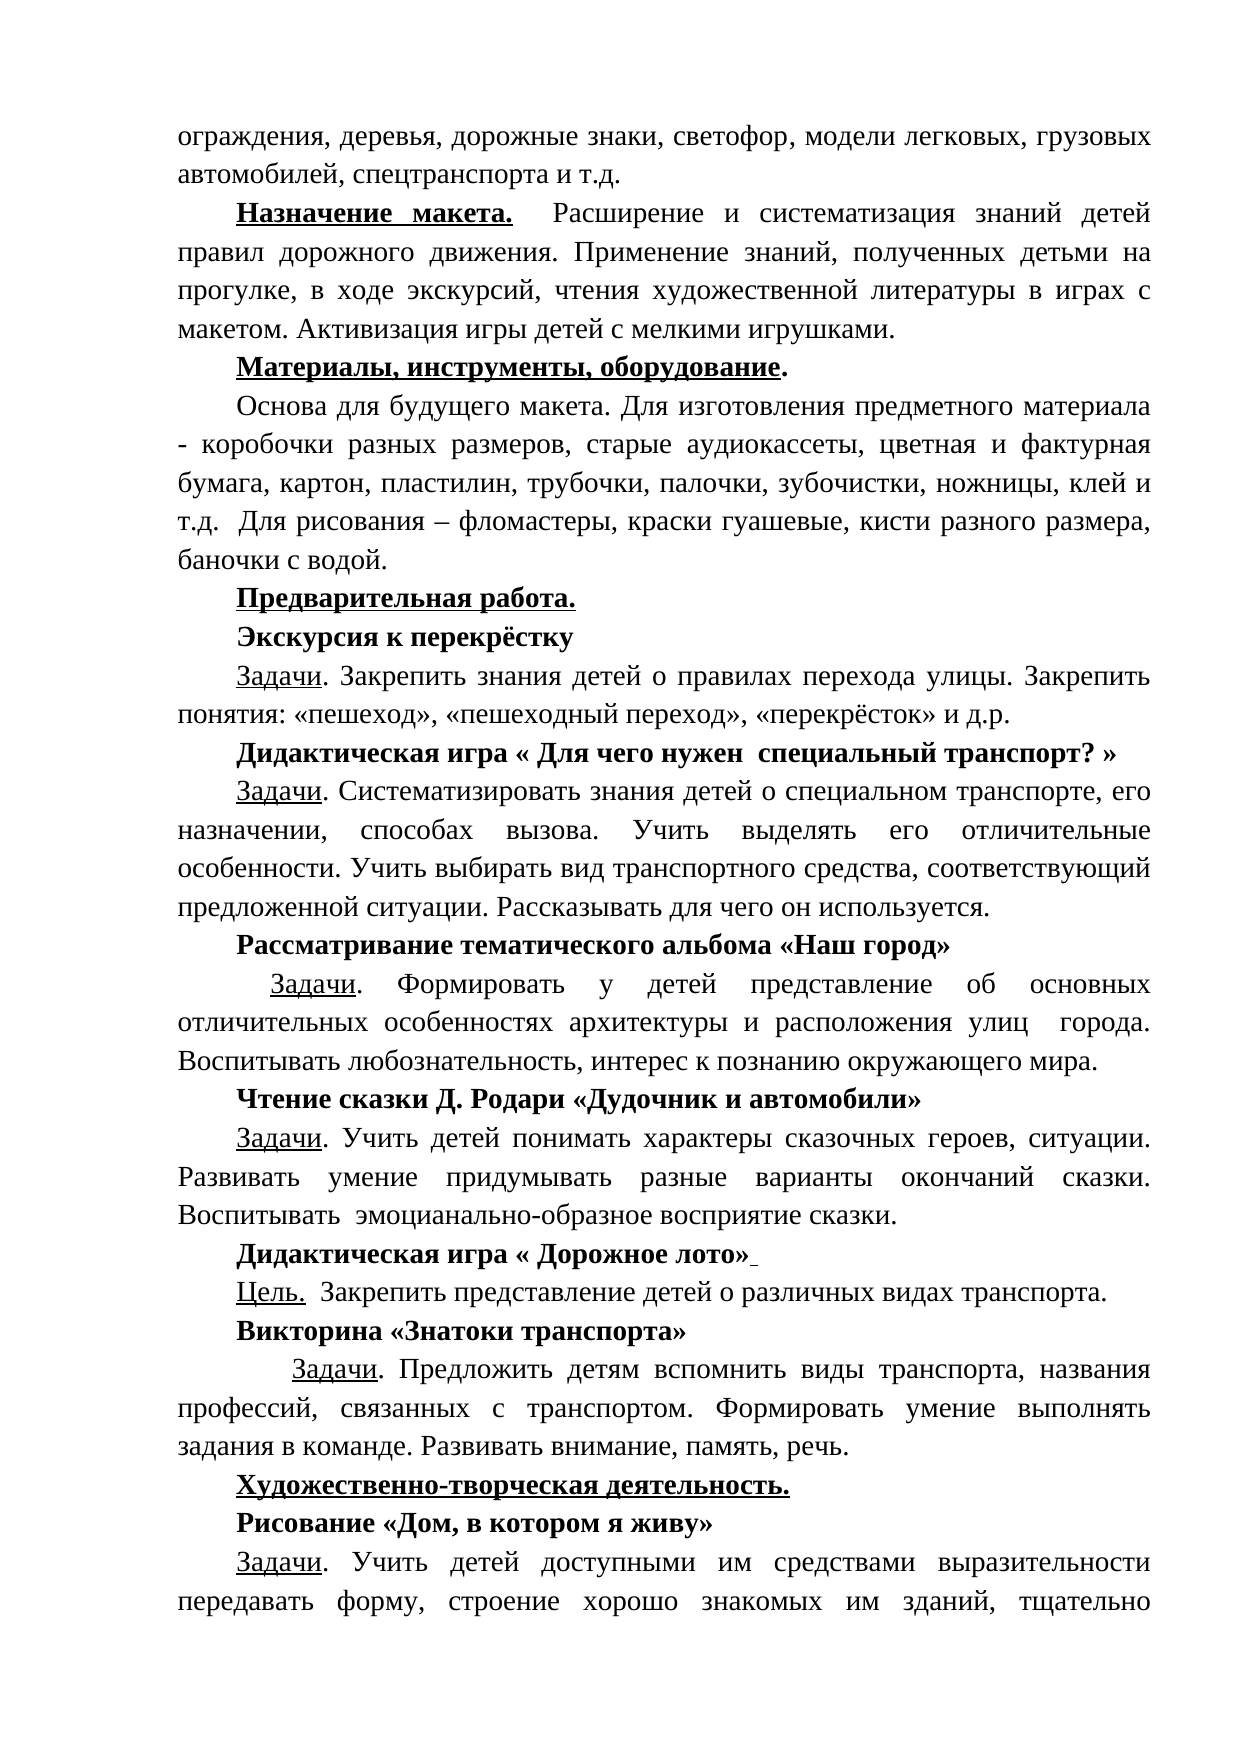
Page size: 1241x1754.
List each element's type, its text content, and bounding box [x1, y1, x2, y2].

text Рассматривание тематического альбома «Наш город» [177, 927, 1152, 961]
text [177, 1544, 1152, 1616]
text Викторина «Знатоки транспорта» [177, 1313, 1152, 1346]
text Рисование «Дом, в котором я живу» [177, 1506, 1152, 1539]
text Назначение макета. Расширение и систематизация знаний детей правил дорожного движения. Применение знаний, полученных детьми на прогулке, в ходе экскурсий, чтения художественной литературы в играх с макетом. Активизация игры детей с мелкими игрушками. [177, 195, 1152, 344]
text Задачи. Учить детей понимать характеры сказочных героев, ситуации. Развивать умение придумывать разные варианты окончаний сказки. Воспитывать эмоцианально-образное восприятие сказки. [177, 1120, 1152, 1231]
text Задачи. Систематизировать знания детей о специальном транспорте, его назначении, способах вызова. Учить выделять его отличительные особенности. Учить выбирать вид транспортного средства, соответствующий предложенной ситуации. Рассказывать для чего он используется. [177, 773, 1152, 922]
text Чтение сказки Д. Родари «Дудочник и автомобили» [177, 1082, 1152, 1115]
text Художественно-творческая деятельность. [177, 1467, 1152, 1501]
text Задачи. Предложить детям вспомнить виды транспорта, названия профессий, связанных с транспортом. Формировать умение выполнять задания в команде. Развивать внимание, память, речь. [177, 1351, 1152, 1462]
text Основа для будущего макета. Для изготовления предметного материала - коробочки разных размеров, старые аудиокассеты, цветная и фактурная бумага, картон, пластилин, трубочки, палочки, зубочистки, ножницы, клей и т.д. Для рисования – фломастеры, краски гуашевые, кисти разного размера, баночки с водой. [177, 388, 1152, 576]
text Задачи. Закрепить знания детей о правилах перехода улицы. Закрепить понятия: «пешеход», «пешеходный переход», «перекрёсток» и д.р. [177, 658, 1152, 730]
text Дидактическая игра « Для чего нужен специальный транспорт? » [177, 735, 1152, 768]
text Цель. Закрепить представление детей о различных видах транспорта. [177, 1274, 1152, 1308]
text Задачи. Формировать у детей представление об основных отличительных особенностях архитектуры и расположения улиц города. Воспитывать любознательность, интерес к познанию окружающего мира. [177, 966, 1152, 1077]
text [177, 118, 1152, 190]
text Материалы, инструменты, оборудование. [177, 349, 1152, 383]
text Экскурсия к перекрёстку [177, 619, 1152, 653]
text Предварительная работа. [177, 581, 1152, 614]
text Дидактическая игра « Дорожное лото» [177, 1236, 1152, 1269]
